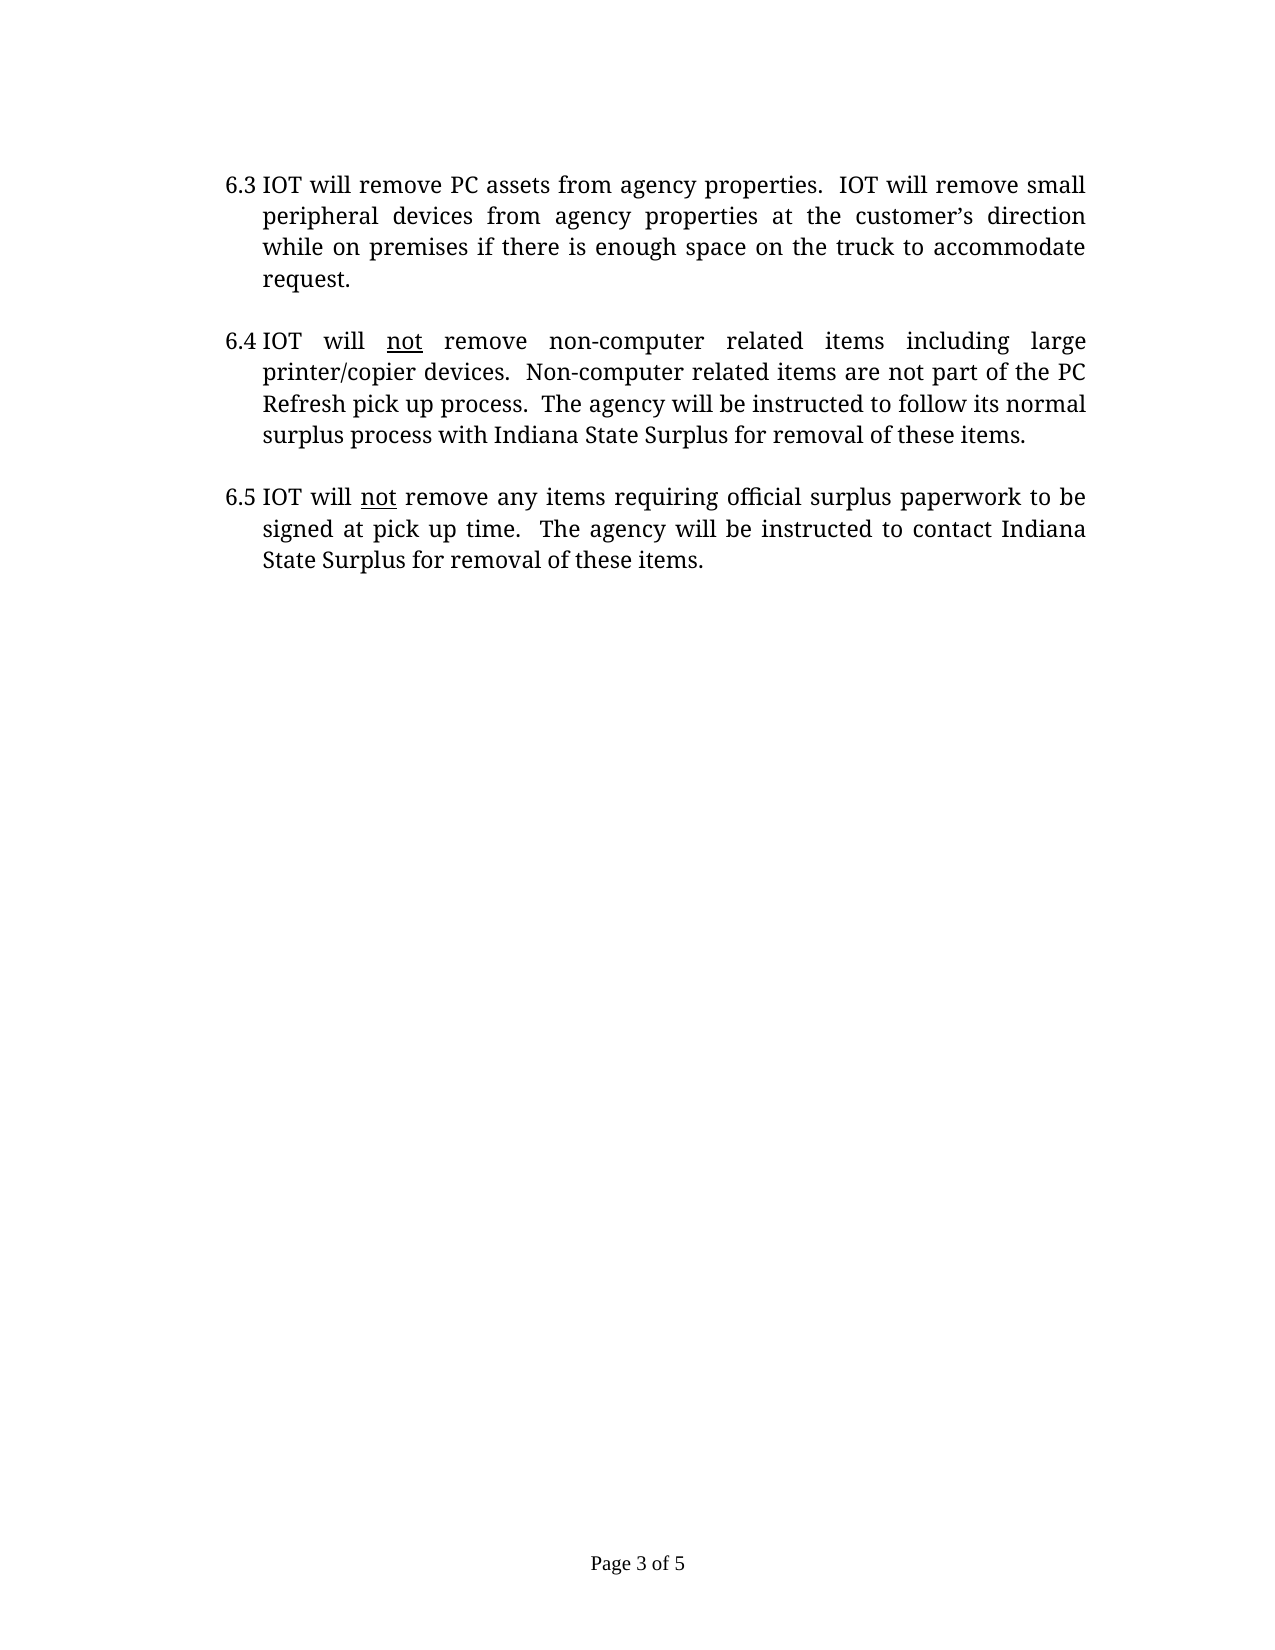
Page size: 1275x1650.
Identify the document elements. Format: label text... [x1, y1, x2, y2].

text 6.4 IOT will not remove non-computer related items including large printer/copier devices. Non-computer related items are not part of the PC Refresh pick up process. The agency will be instructed to follow its normal surplus process with Indiana State Surplus for removal of these items. [225, 325, 1087, 450]
text 6.5 IOT will not remove any items requiring official surplus paperwork to be signed at pick up time. The agency will be instructed to contact Indiana State Surplus for removal of these items. [225, 481, 1087, 575]
text 6.3 IOT will remove PC assets from agency properties. IOT will remove small peripheral devices from agency properties at the customer’s direction while on premises if there is enough space on the truck to accommodate request. [225, 169, 1087, 294]
